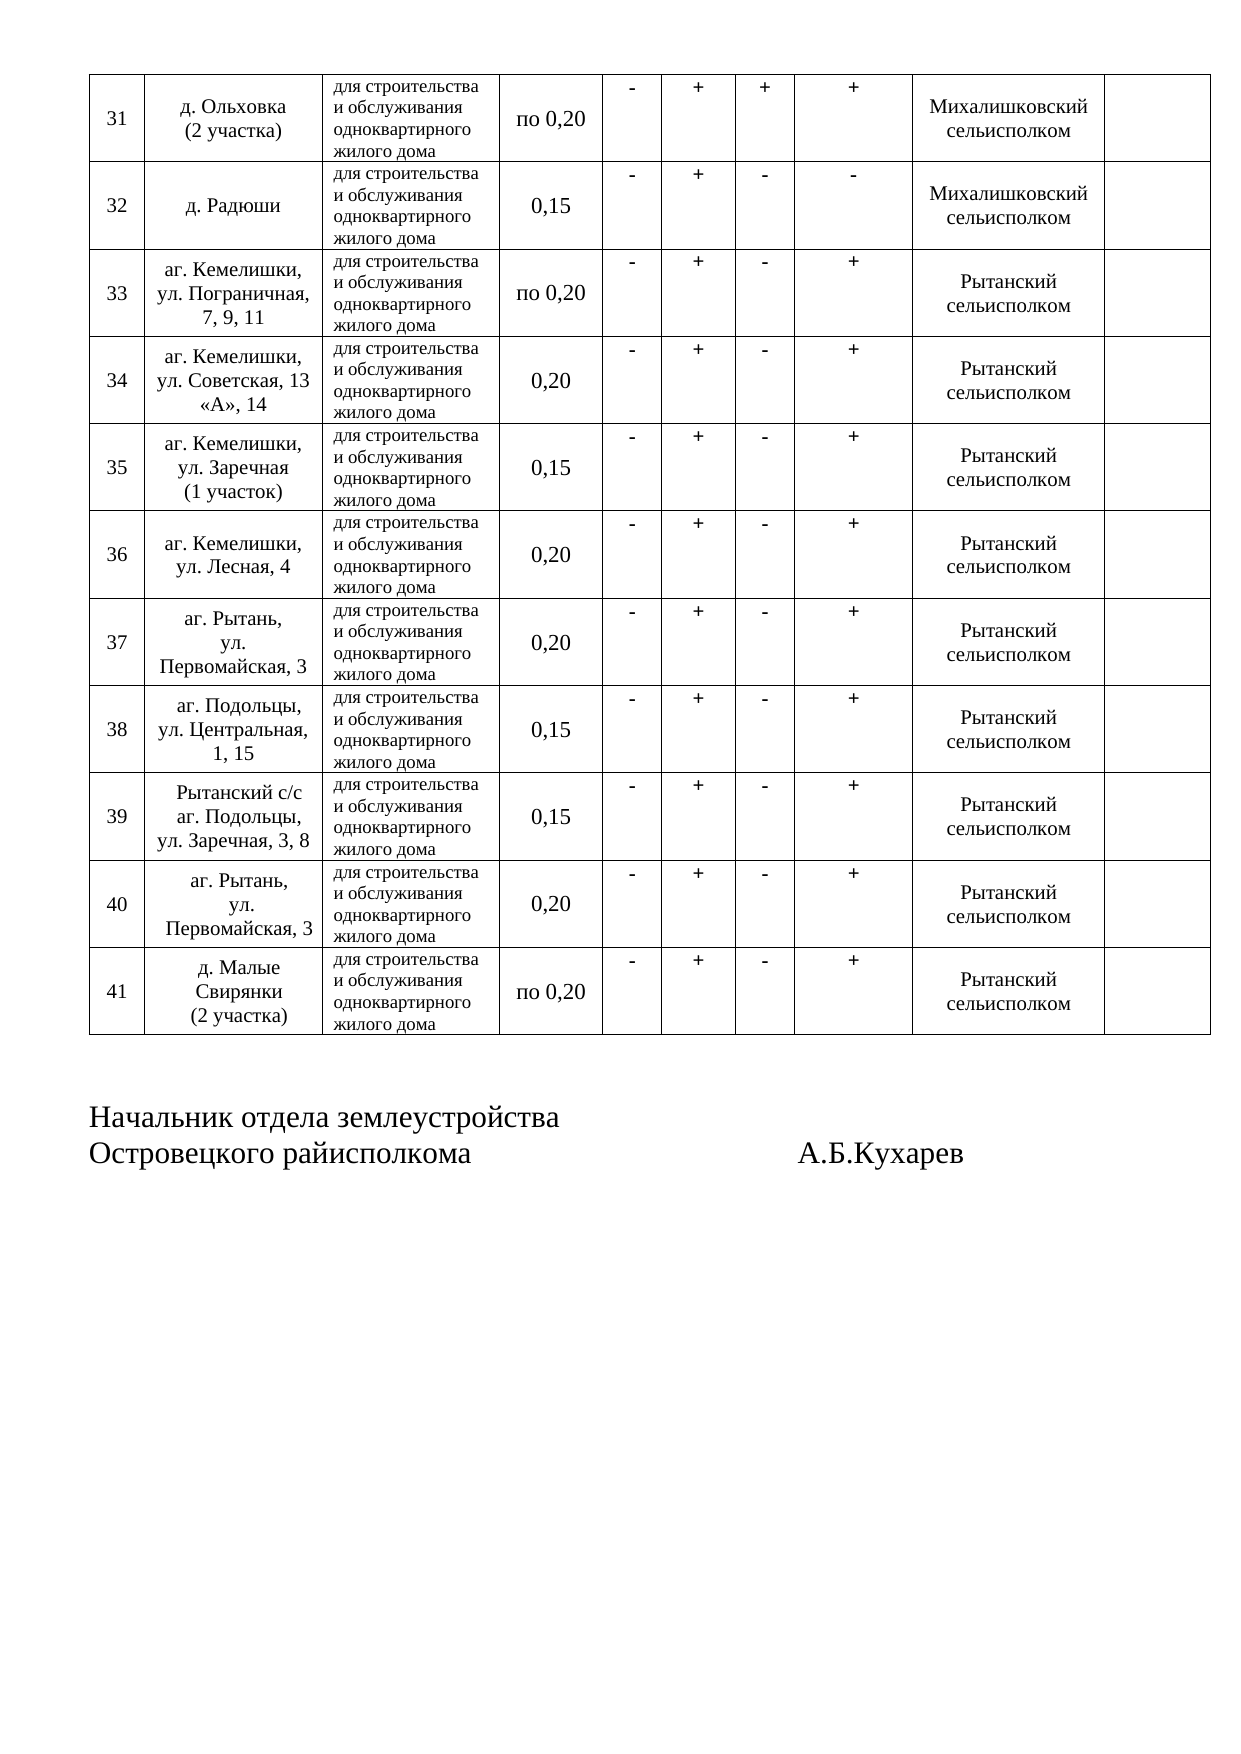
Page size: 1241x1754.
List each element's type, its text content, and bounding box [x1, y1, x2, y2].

table_cell - [736, 861, 794, 947]
table_cell + [795, 337, 912, 423]
table_cell [1105, 337, 1210, 423]
table_cell 39 [90, 773, 144, 859]
table_cell - [603, 686, 661, 772]
table_cell Рытанский сельисполком [913, 511, 1104, 598]
table_cell - [603, 75, 661, 161]
table_cell для строительства и обслуживания одноквартирного жилого дома [323, 337, 499, 423]
table_cell 33 [90, 250, 144, 336]
table_cell для строительства и обслуживания одноквартирного жилого дома [323, 773, 499, 859]
table_cell [1105, 75, 1210, 161]
table_cell Рытанский сельисполком [913, 424, 1104, 510]
table_cell + [662, 424, 735, 510]
table_cell - [603, 424, 661, 510]
table_cell + [662, 599, 735, 685]
table_cell - [736, 511, 794, 598]
table_cell - [736, 424, 794, 510]
table_cell для строительства и обслуживания одноквартирного жилого дома [323, 599, 499, 685]
table_cell - [736, 162, 794, 248]
table_cell 35 [90, 424, 144, 510]
table_cell + [662, 686, 735, 772]
table_cell Рытанский с/с аг. Подольцы, ул. Заречная, 3, 8 [145, 773, 322, 859]
table_cell - [736, 773, 794, 859]
table_cell Михалишковский сельисполком [913, 162, 1104, 248]
table_cell 37 [90, 599, 144, 685]
table_cell 40 [90, 861, 144, 947]
table_cell + [795, 861, 912, 947]
table_cell для строительства и обслуживания одноквартирного жилого дома [323, 948, 499, 1034]
table_cell [1105, 599, 1210, 685]
table_cell - [736, 337, 794, 423]
table_cell [1105, 686, 1210, 772]
text Островецкого райисполкома А.Б.Кухарев [89, 1134, 1187, 1170]
table_cell - [603, 948, 661, 1034]
table_cell Рытанский сельисполком [913, 250, 1104, 336]
table_cell + [662, 948, 735, 1034]
table_cell + [662, 511, 735, 598]
table_cell + [662, 162, 735, 248]
table_cell Рытанский сельисполком [913, 337, 1104, 423]
table_cell + [662, 773, 735, 859]
table_cell аг. Подольцы, ул. Центральная, 1, 15 [145, 686, 322, 772]
table_cell - [603, 162, 661, 248]
table_cell Рытанский сельисполком [913, 599, 1104, 685]
table_cell + [662, 250, 735, 336]
table_cell [1105, 250, 1210, 336]
table_cell для строительства и обслуживания одноквартирного жилого дома [323, 424, 499, 510]
table_cell 0,20 [500, 599, 602, 685]
table_cell + [795, 686, 912, 772]
table_cell [1105, 511, 1210, 598]
table_cell - [603, 773, 661, 859]
table_cell + [736, 75, 794, 161]
table_cell + [795, 250, 912, 336]
table_cell Рытанский сельисполком [913, 948, 1104, 1034]
table_cell д. Радюши [145, 162, 322, 248]
table_cell для строительства и обслуживания одноквартирного жилого дома [323, 686, 499, 772]
table_cell + [795, 773, 912, 859]
table_cell аг. Кемелишки, ул. Заречная (1 участок) [145, 424, 322, 510]
table_cell 0,15 [500, 424, 602, 510]
table_cell 34 [90, 337, 144, 423]
table_cell Рытанский сельисполком [913, 773, 1104, 859]
table_cell + [662, 75, 735, 161]
table_cell 0,15 [500, 686, 602, 772]
text Начальник отдела землеустройства [89, 1098, 1187, 1134]
table_cell 41 [90, 948, 144, 1034]
table_cell аг. Кемелишки, ул. Пограничная, 7, 9, 11 [145, 250, 322, 336]
table_cell - [736, 686, 794, 772]
table_cell - [736, 250, 794, 336]
table_cell по 0,20 [500, 948, 602, 1034]
table_cell 0,20 [500, 511, 602, 598]
table_cell 0,15 [500, 162, 602, 248]
table_cell 38 [90, 686, 144, 772]
table_cell + [795, 948, 912, 1034]
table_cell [323, 162, 499, 248]
table_cell + [795, 599, 912, 685]
table_cell 0,20 [500, 861, 602, 947]
table_cell - [603, 861, 661, 947]
table_cell аг. Рытань, ул. Первомайская, 3 [145, 861, 322, 947]
table_cell для строительства и обслуживания одноквартирного жилого дома [323, 861, 499, 947]
table_cell - [603, 337, 661, 423]
table_cell 0,20 [500, 337, 602, 423]
table_cell [1105, 424, 1210, 510]
table_cell - [736, 948, 794, 1034]
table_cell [323, 75, 499, 161]
table_cell для строительства и обслуживания одноквартирного жилого дома [323, 511, 499, 598]
table_cell для строительства и обслуживания одноквартирного жилого дома [323, 250, 499, 336]
table_cell - [603, 250, 661, 336]
table_cell - [603, 599, 661, 685]
table_cell [1105, 162, 1210, 248]
table_cell Рытанский сельисполком [913, 686, 1104, 772]
table_cell аг. Кемелишки, ул. Лесная, 4 [145, 511, 322, 598]
table_cell - [795, 162, 912, 248]
table_cell + [662, 337, 735, 423]
table_cell по 0,20 [500, 75, 602, 161]
table_cell [1105, 948, 1210, 1034]
table_cell д. Ольховка (2 участка) [145, 75, 322, 161]
table_cell Рытанский сельисполком [913, 861, 1104, 947]
table_cell д. Малые Свирянки (2 участка) [145, 948, 322, 1034]
table_cell 36 [90, 511, 144, 598]
table_cell 0,15 [500, 773, 602, 859]
table_cell 31 [90, 75, 144, 161]
table_cell - [736, 599, 794, 685]
table_cell [1105, 861, 1210, 947]
table_cell - [603, 511, 661, 598]
table_cell [1105, 773, 1210, 859]
table_cell + [795, 424, 912, 510]
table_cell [913, 75, 1104, 161]
table_cell + [795, 511, 912, 598]
table_cell + [795, 75, 912, 161]
table_cell аг. Рытань, ул. Первомайская, 3 [145, 599, 322, 685]
table_cell по 0,20 [500, 250, 602, 336]
table_cell 32 [90, 162, 144, 248]
table_cell аг. Кемелишки, ул. Советская, 13 «А», 14 [145, 337, 322, 423]
table_cell + [662, 861, 735, 947]
